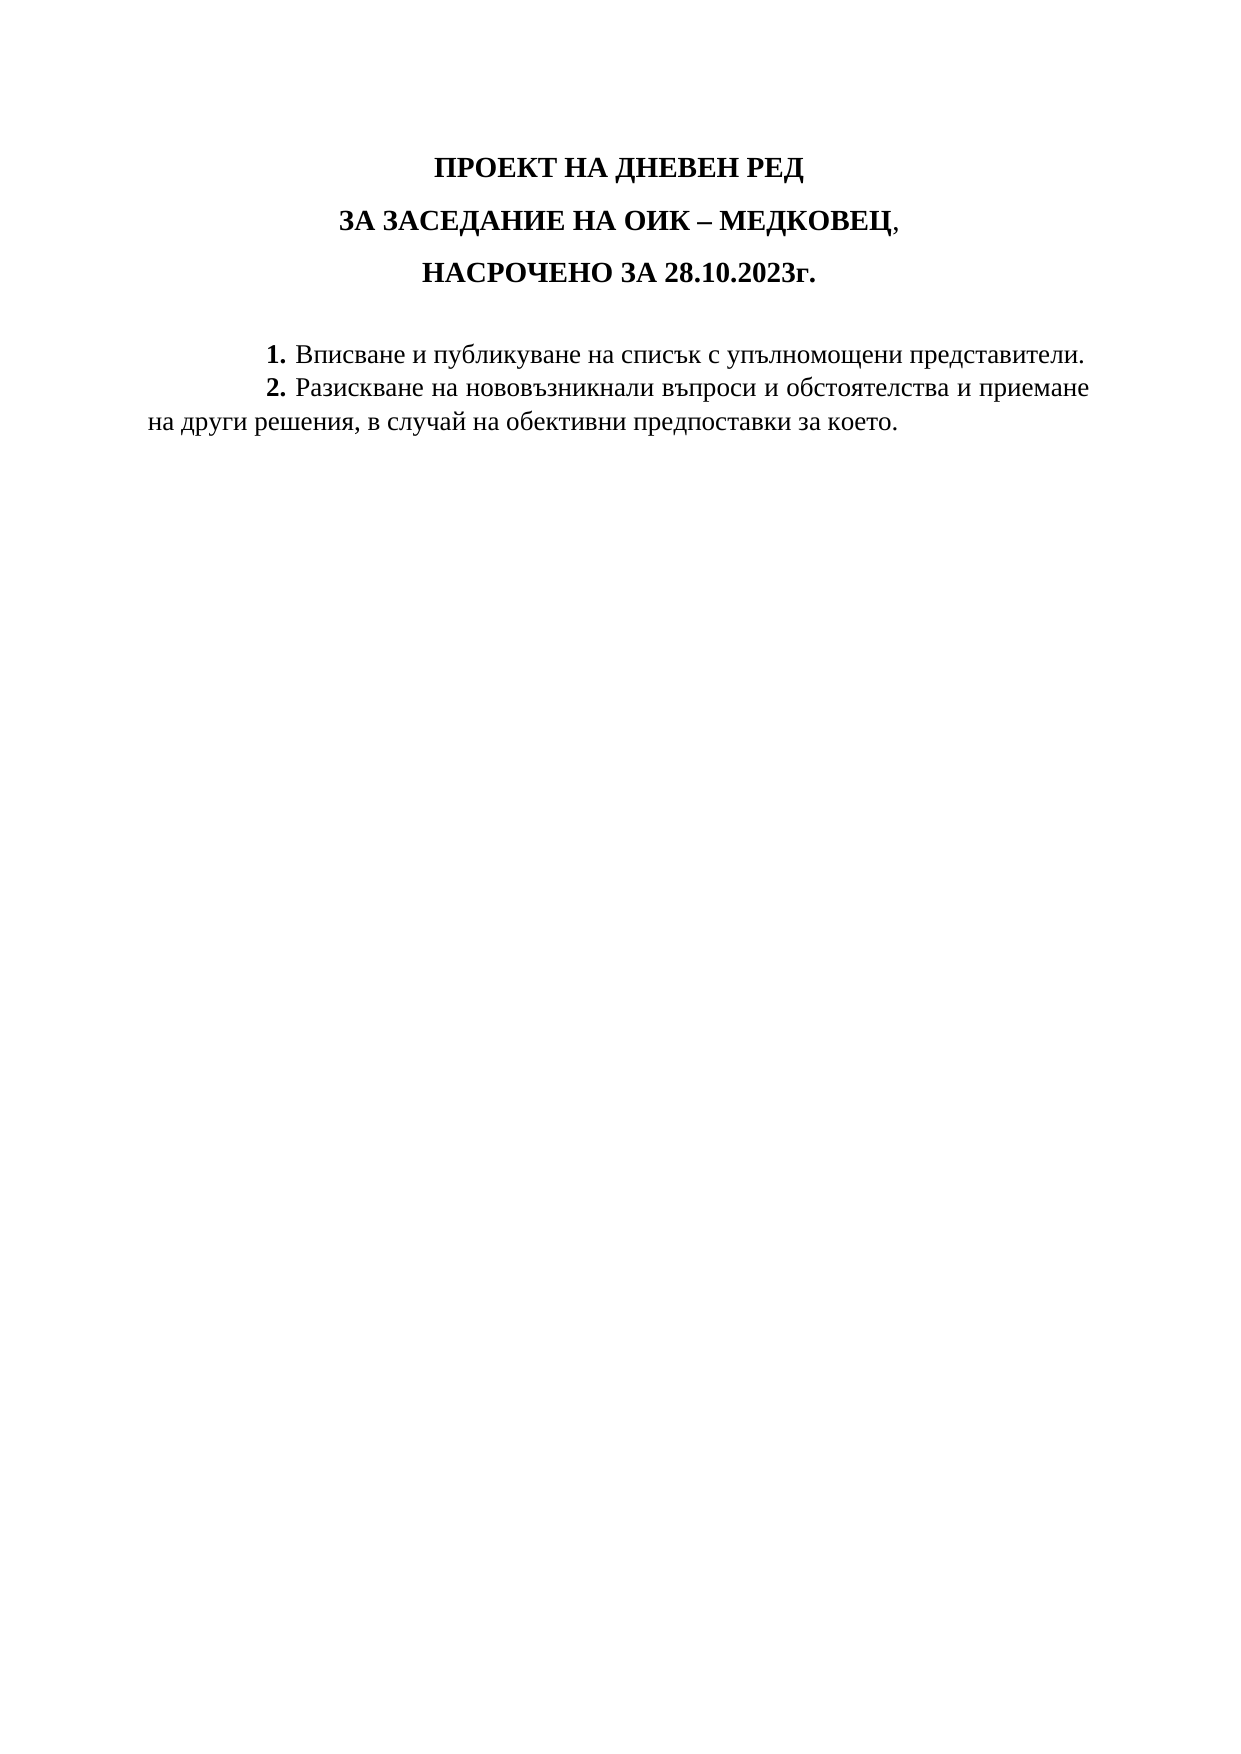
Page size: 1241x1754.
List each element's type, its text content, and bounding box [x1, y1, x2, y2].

text НАСРОЧЕНО ЗА 28.10.2023г. [148, 256, 1090, 289]
list Разискване на нововъзникнали въпроси и обстоятелства и приемане на други решения, в случай на обективни предпоставки за което. [148, 372, 1090, 436]
text ПРОЕКТ НА ДНЕВЕН РЕД [148, 150, 1090, 183]
list Вписване и публикуване на списък с упълномощени представители. [148, 338, 1090, 369]
text ЗА ЗАСЕДАНИЕ НА ОИК – МЕДКОВЕЦ, [148, 203, 1090, 236]
